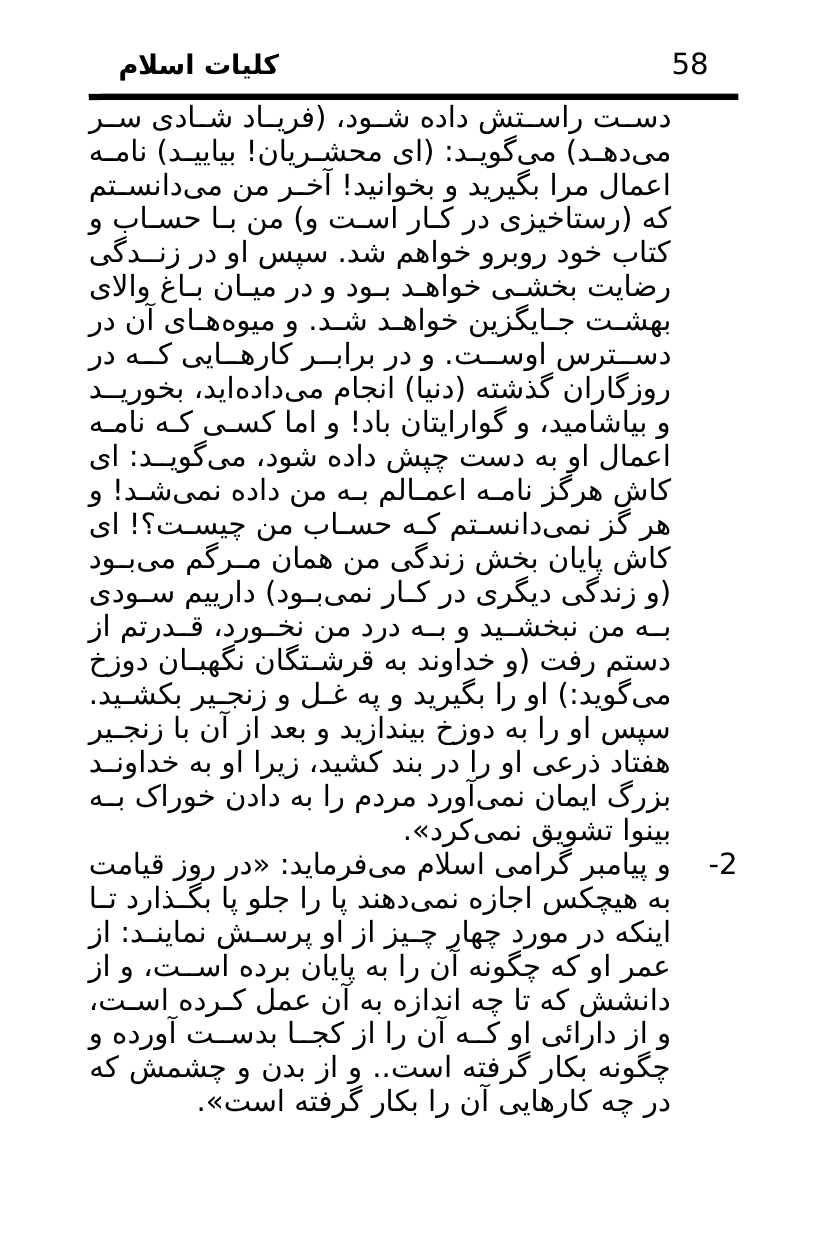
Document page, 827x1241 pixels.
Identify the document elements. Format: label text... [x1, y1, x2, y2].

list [89, 100, 708, 847]
list و پیامبر گرامی اسلام می‌فرماید: «در روز قیامت به هیچکس اجازه نمی‌دهند پا را جلو پا بگذارد تا اینکه در مورد چهار چیز از او پرسش نمایند: از عمر او که چگونه آن را به پایان برده است، و از دانشش که تا چه اندازه به آن عمل کرده است، و از دارائی او که آن را از کجا بدست آورده و چگونه بکار گرفته است.. و از بدن و چشمش که در چه کارهایی آن را بکار گرفته است». [89, 847, 708, 1119]
